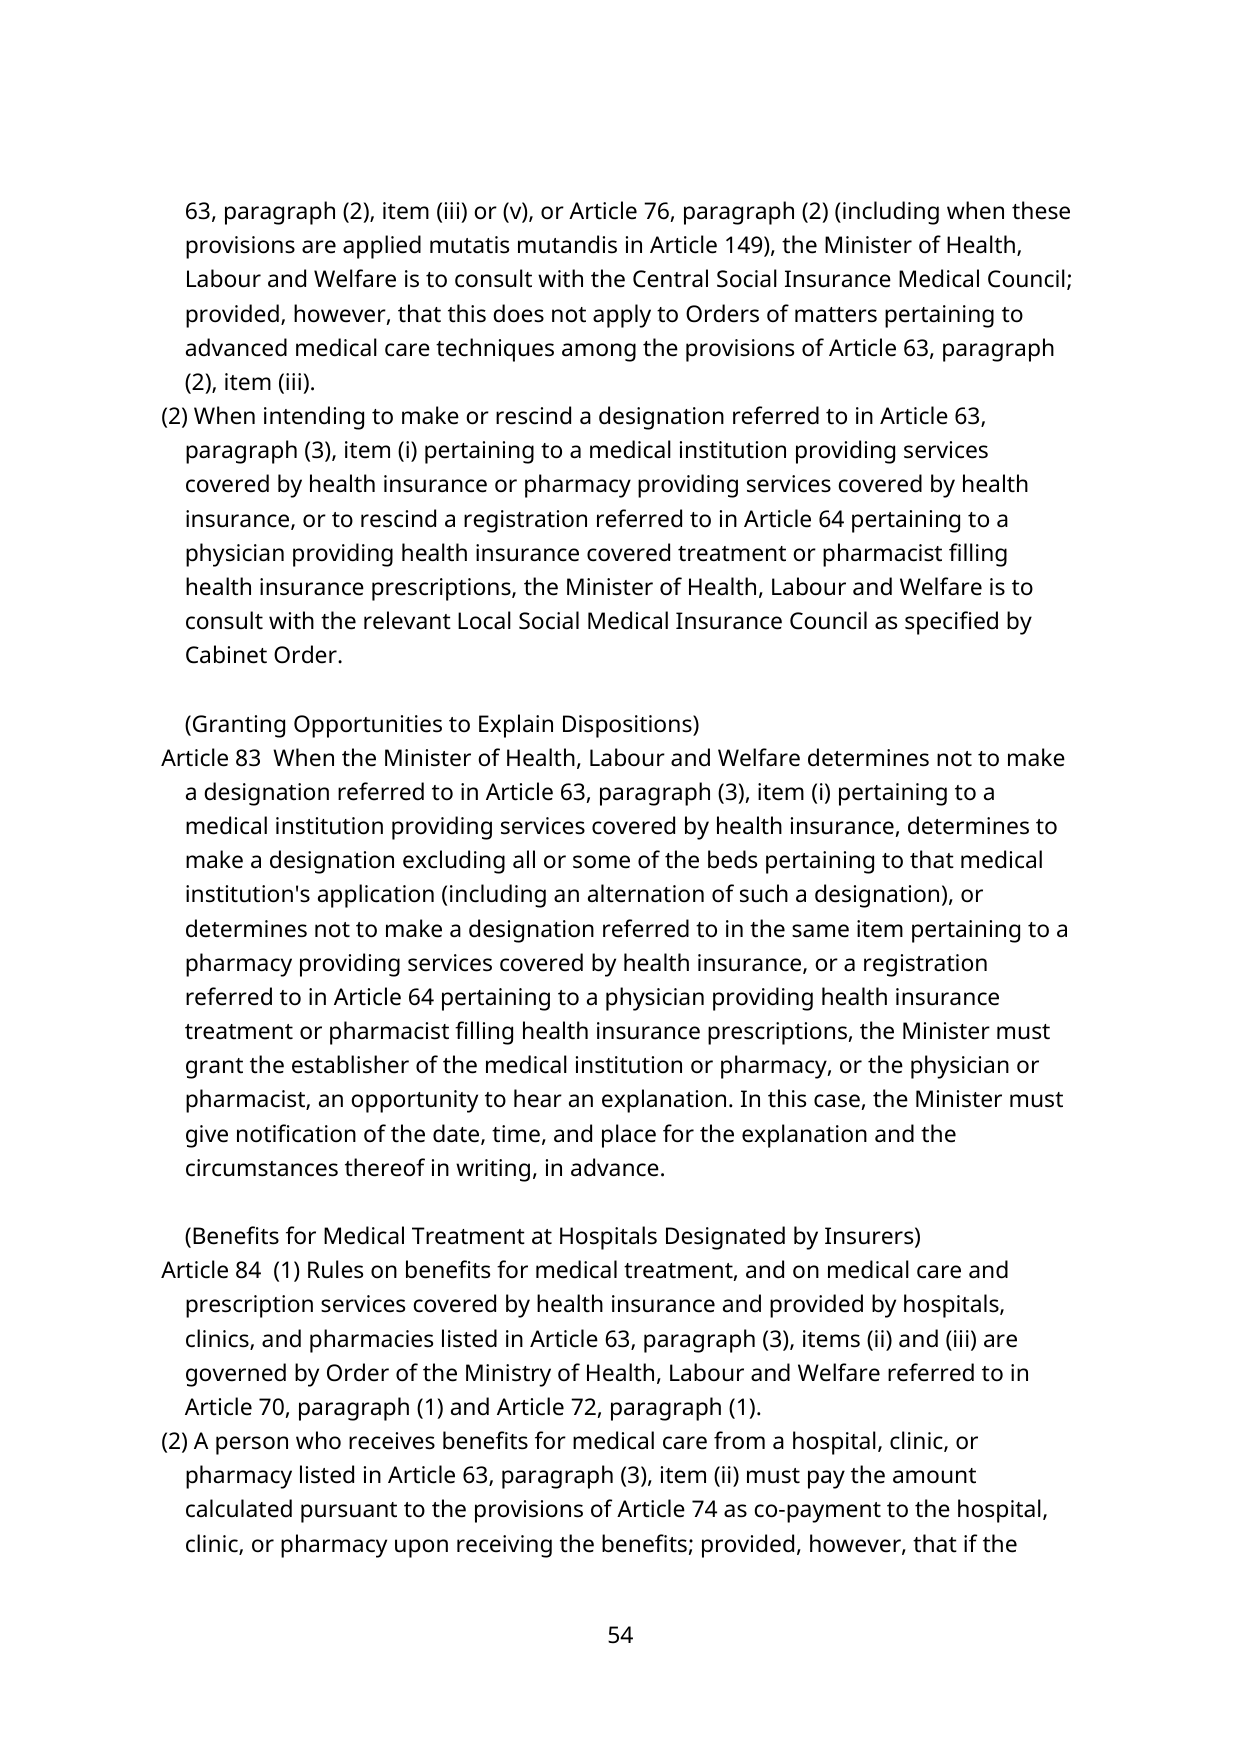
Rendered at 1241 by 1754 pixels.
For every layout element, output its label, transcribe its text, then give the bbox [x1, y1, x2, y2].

text (2) When intending to make or rescind a designation referred to in Article 63, paragraph (3), item (i) pertaining to a medical institution providing services covered by health insurance or pharmacy providing services covered by health insurance, or to rescind a registration referred to in Article 64 pertaining to a physician providing health insurance covered treatment or pharmacist filling health insurance prescriptions, the Minister of Health, Labour and Welfare is to consult with the relevant Local Social Medical Insurance Council as specified by Cabinet Order. [161, 399, 1079, 672]
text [161, 194, 1079, 399]
text Article 84 (1) Rules on benefits for medical treatment, and on medical care and prescription services covered by health insurance and provided by hospitals, clinics, and pharmacies listed in Article 63, paragraph (3), items (ii) and (iii) are governed by Order of the Ministry of Health, Labour and Welfare referred to in Article 70, paragraph (1) and Article 72, paragraph (1). [161, 1253, 1079, 1424]
text (Granting Opportunities to Explain Dispositions) [184, 706, 1079, 740]
text (Benefits for Medical Treatment at Hospitals Designated by Insurers) [184, 1219, 1079, 1253]
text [161, 1424, 1079, 1560]
text Article 83 When the Minister of Health, Labour and Welfare determines not to make a designation referred to in Article 63, paragraph (3), item (i) pertaining to a medical institution providing services covered by health insurance, determines to make a designation excluding all or some of the beds pertaining to that medical institution's application (including an alternation of such a designation), or determines not to make a designation referred to in the same item pertaining to a pharmacy providing services covered by health insurance, or a registration referred to in Article 64 pertaining to a physician providing health insurance treatment or pharmacist filling health insurance prescriptions, the Minister must grant the establisher of the medical institution or pharmacy, or the physician or pharmacist, an opportunity to hear an explanation. In this case, the Minister must give notification of the date, time, and place for the explanation and the circumstances thereof in writing, in advance. [161, 740, 1079, 1184]
